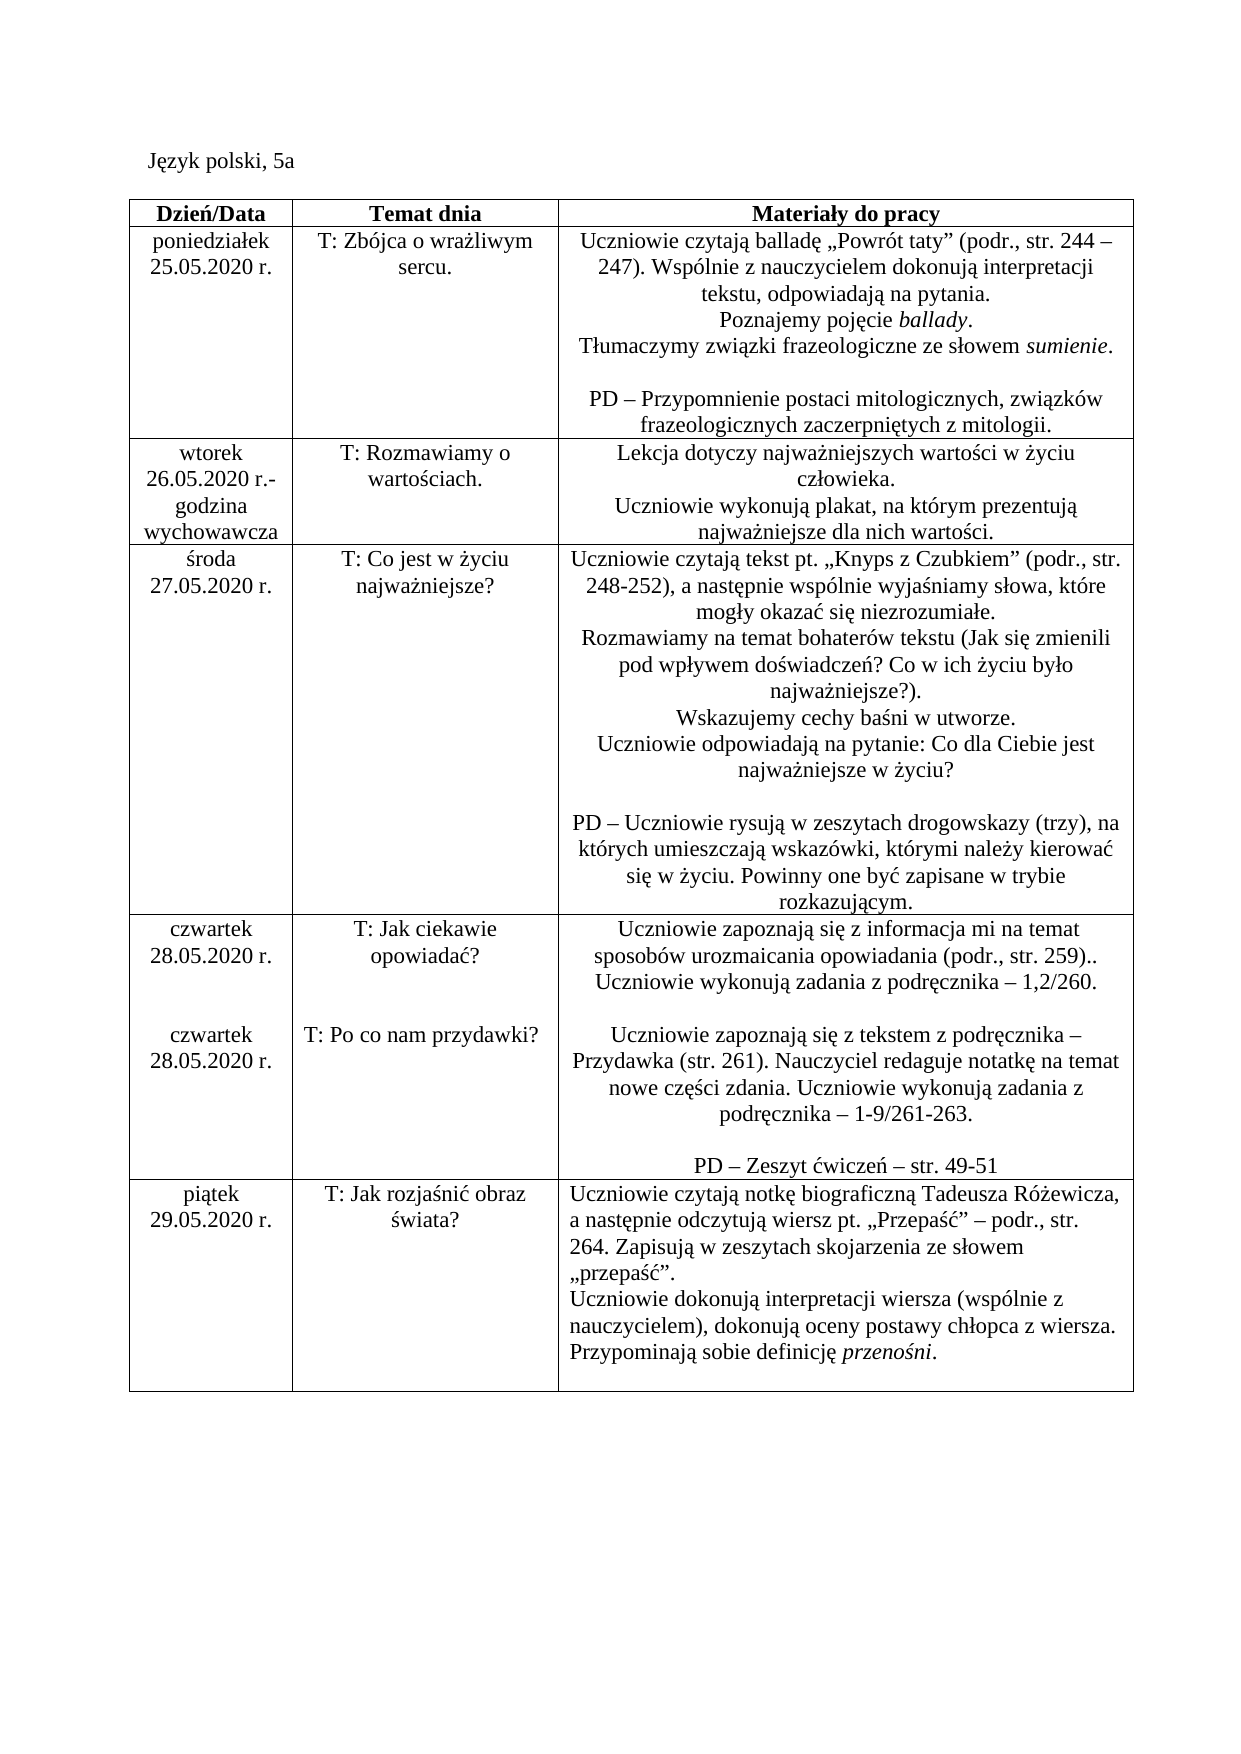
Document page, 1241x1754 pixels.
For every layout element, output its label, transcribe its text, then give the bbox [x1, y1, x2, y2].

table_cell T: Co jest w życiu najważniejsze? [293, 545, 558, 914]
table_header Materiały do pracy [559, 200, 1133, 226]
table_cell T: Jak rozjaśnić obraz świata? [293, 1180, 558, 1391]
table_cell czwartek 28.05.2020 r. czwartek 28.05.2020 r. [130, 915, 292, 1179]
table_cell środa 27.05.2020 r. [130, 545, 292, 914]
table_header Dzień/Data [130, 200, 292, 226]
table_cell Uczniowie czytają notkę biograficzną Tadeusza Różewicza, a następnie odczytują wiersz pt. „Przepaść” – podr., str. 264. Zapisują w zeszytach skojarzenia ze słowem „przepaść”. Uczniowie dokonują interpretacji wiersza (wspólnie z nauczycielem), dokonują oceny postawy chłopca z wiersza. Przypominają sobie definicję przenośni. [559, 1180, 1133, 1391]
table_cell Lekcja dotyczy najważniejszych wartości w życiu człowieka. Uczniowie wykonują plakat, na którym prezentują najważniejsze dla nich wartości. [559, 439, 1133, 544]
table_cell wtorek 26.05.2020 r.- godzina wychowawcza [130, 439, 292, 544]
text Język polski, 5a [148, 148, 1093, 174]
table_cell poniedziałek 25.05.2020 r. [130, 227, 292, 438]
table_cell Uczniowie czytają balladę „Powrót taty” (podr., str. 244 – 247). Wspólnie z nauczycielem dokonują interpretacji tekstu, odpowiadają na pytania. Poznajemy pojęcie ballady. Tłumaczymy związki frazeologiczne ze słowem sumienie. PD – Przypomnienie postaci mitologicznych, związków frazeologicznych zaczerpniętych z mitologii. [559, 227, 1133, 438]
table_header Temat dnia [293, 200, 558, 226]
table_cell T: Zbójca o wrażliwym sercu. [293, 227, 558, 438]
table_cell Uczniowie zapoznają się z informacja mi na temat sposobów urozmaicania opowiadania (podr., str. 259).. Uczniowie wykonują zadania z podręcznika – 1,2/260. Uczniowie zapoznają się z tekstem z podręcznika – Przydawka (str. 261). Nauczyciel redaguje notatkę na temat nowe części zdania. Uczniowie wykonują zadania z podręcznika – 1-9/261-263. PD – Zeszyt ćwiczeń – str. 49-51 [559, 915, 1133, 1179]
table_cell T: Rozmawiamy o wartościach. [293, 439, 558, 544]
table_cell piątek 29.05.2020 r. [130, 1180, 292, 1391]
table_cell Uczniowie czytają tekst pt. „Knyps z Czubkiem” (podr., str. 248-252), a następnie wspólnie wyjaśniamy słowa, które mogły okazać się niezrozumiałe. Rozmawiamy na temat bohaterów tekstu (Jak się zmienili pod wpływem doświadczeń? Co w ich życiu było najważniejsze?). Wskazujemy cechy baśni w utworze. Uczniowie odpowiadają na pytanie: Co dla Ciebie jest najważniejsze w życiu? PD – Uczniowie rysują w zeszytach drogowskazy (trzy), na których umieszczają wskazówki, którymi należy kierować się w życiu. Powinny one być zapisane w trybie rozkazującym. [559, 545, 1133, 914]
table_cell T: Jak ciekawie opowiadać? T: Po co nam przydawki? [293, 915, 558, 1179]
